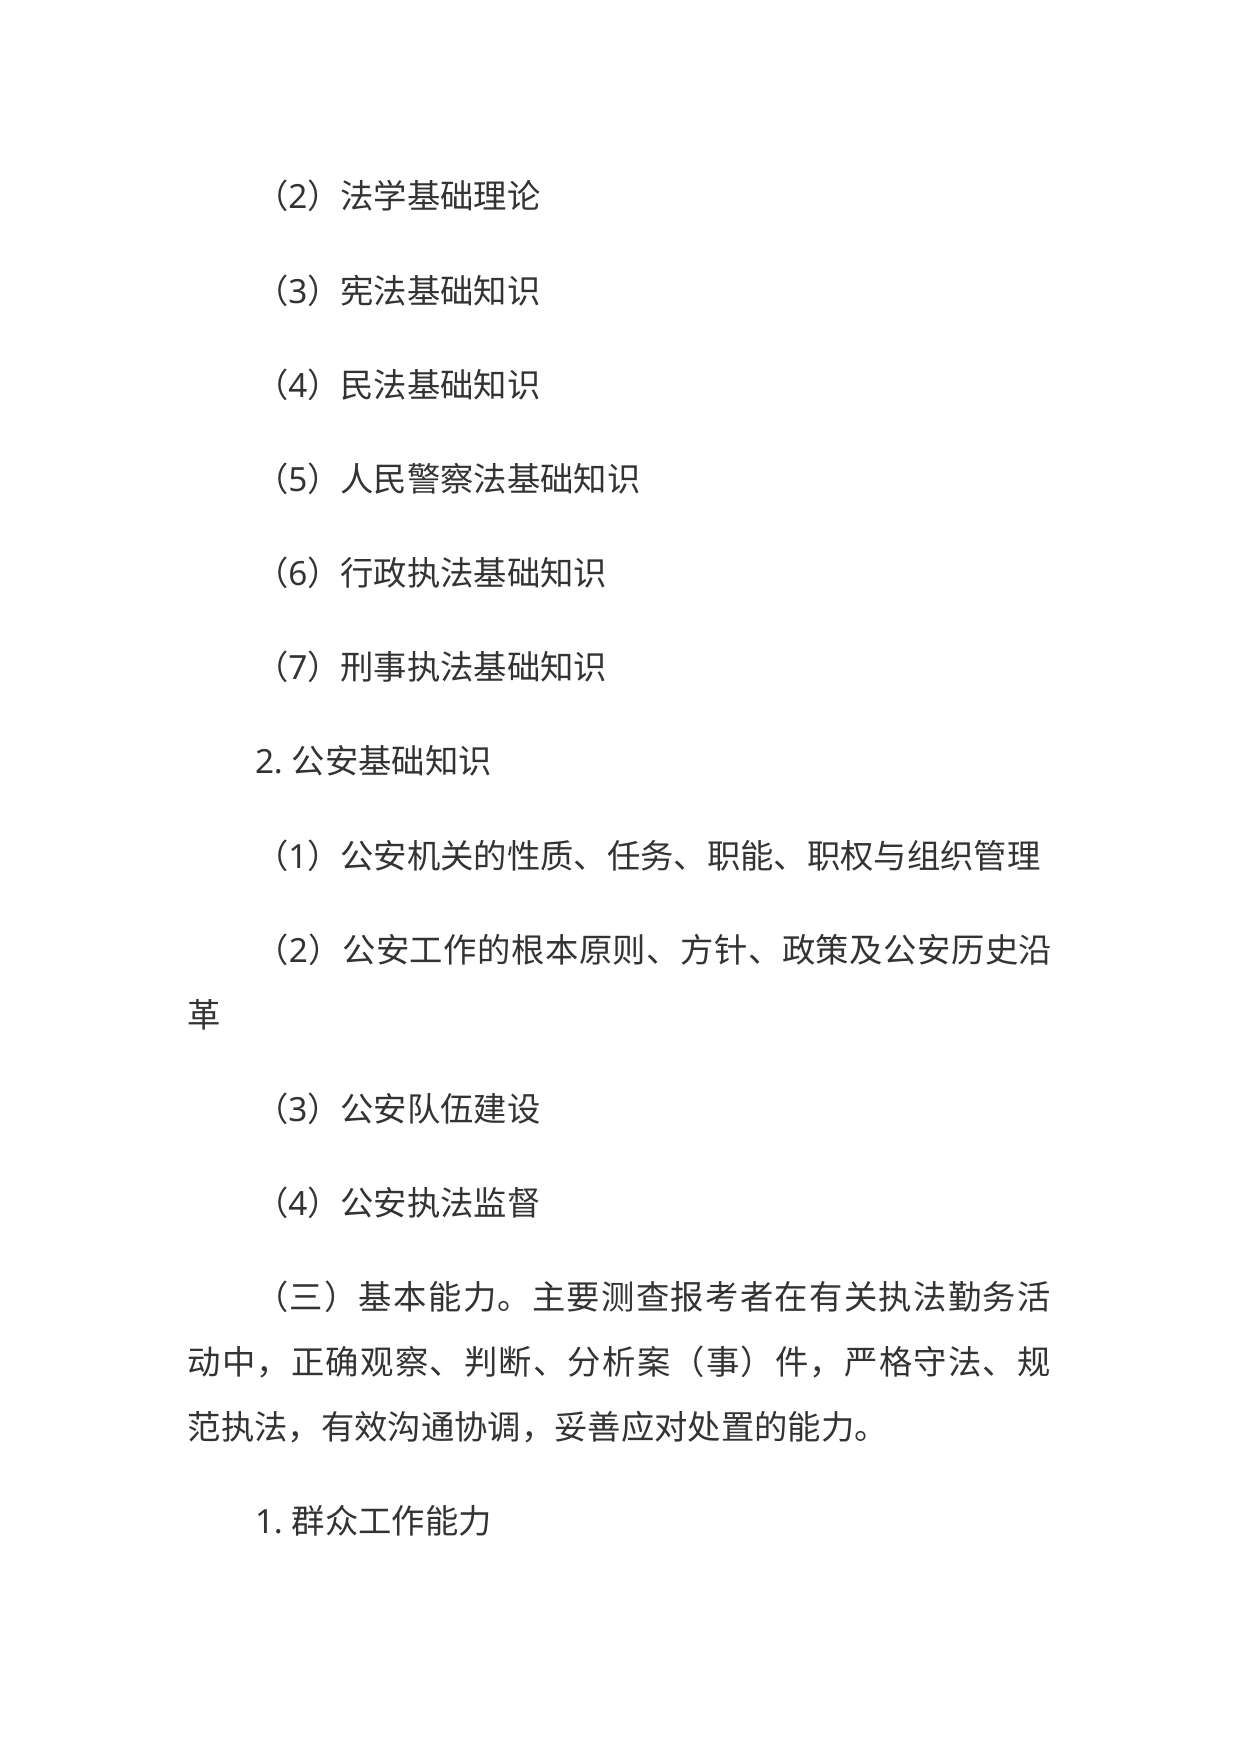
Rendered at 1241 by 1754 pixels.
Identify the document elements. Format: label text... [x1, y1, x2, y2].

text （5）人民警察法基础知识 [187, 444, 1053, 509]
text 2. 公安基础知识 [187, 727, 1053, 792]
text （3）公安队伍建设 [187, 1074, 1053, 1139]
text （6）行政执法基础知识 [187, 539, 1053, 604]
text （7）刑事执法基础知识 [187, 633, 1053, 698]
text （4）民法基础知识 [187, 350, 1053, 415]
text （4）公安执法监督 [187, 1169, 1053, 1234]
text （2）法学基础理论 [187, 162, 1053, 227]
text （3）宪法基础知识 [187, 256, 1053, 321]
text 1. 群众工作能力 [187, 1487, 1053, 1552]
text （1）公安机关的性质、任务、职能、职权与组织管理 [187, 821, 1053, 886]
text （三）基本能力。主要测查报考者在有关执法勤务活动中，正确观察、判断、分析案（事）件，严格守法、规范执法，有效沟通协调，妥善应对处置的能力。 [187, 1263, 1053, 1458]
text （2）公安工作的根本原则、方针、政策及公安历史沿革 [187, 915, 1053, 1045]
